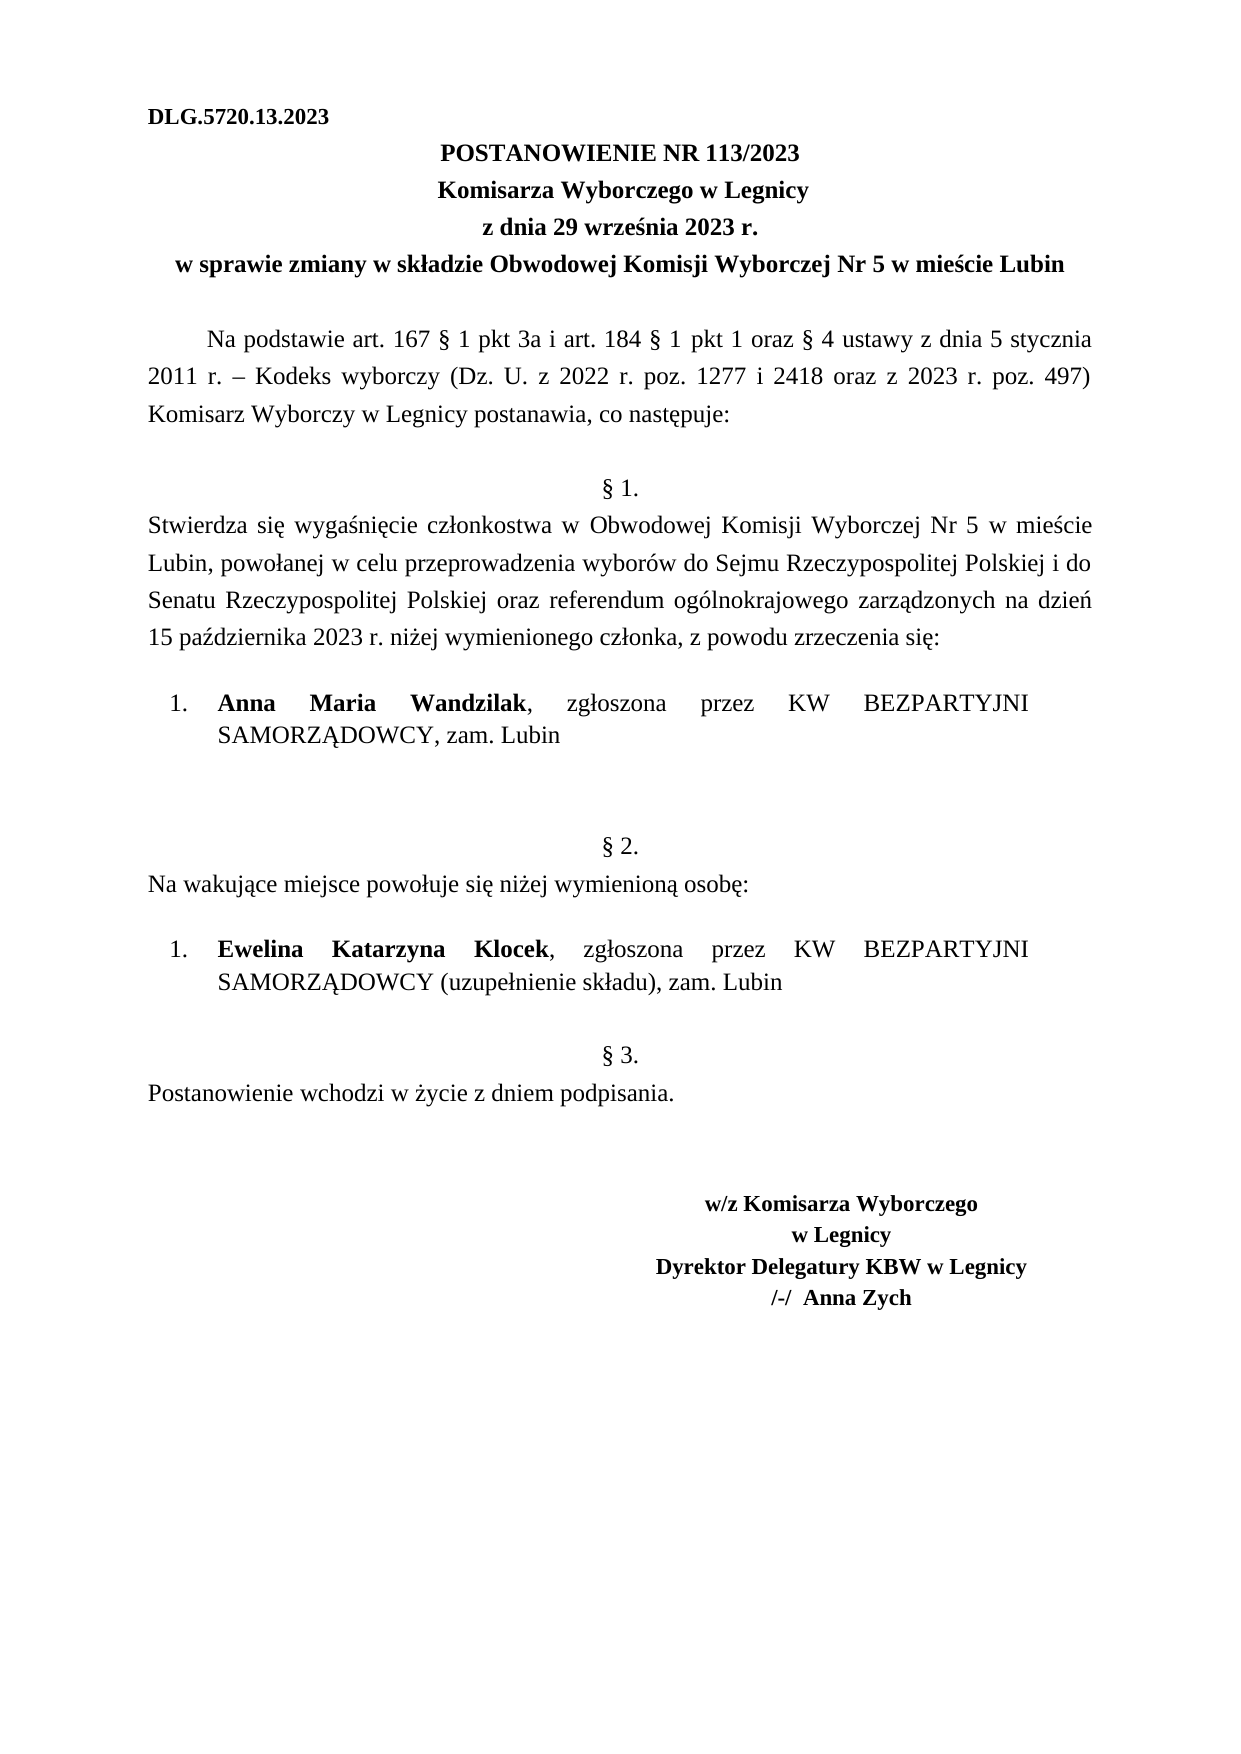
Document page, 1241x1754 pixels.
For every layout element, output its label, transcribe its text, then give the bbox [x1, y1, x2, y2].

text POSTANOWIENIE NR 113/2023 [148, 138, 1093, 166]
table_header 1. [148, 685, 206, 757]
text z dnia 29 września 2023 r. [148, 212, 1093, 241]
text /-/ Anna Zych [590, 1284, 1093, 1311]
text Dyrektor Delegatury KBW w Legnicy [590, 1253, 1093, 1279]
text § 3. [148, 1041, 1093, 1069]
text Postanowienie wchodzi w życie z dniem podpisania. [148, 1078, 1093, 1107]
text Stwierdza się wygaśnięcie członkostwa w Obwodowej Komisji Wyborczej Nr 5 w mieście Lubin, powołanej w celu przeprowadzenia wyborów do Sejmu Rzeczypospolitej Polskiej i do Senatu Rzeczypospolitej Polskiej oraz referendum ogólnokrajowego zarządzonych na dzień 15 października 2023 r. niżej wymienionego członka, z powodu zrzeczenia się: [148, 511, 1093, 651]
text § 2. [148, 831, 1093, 860]
text w sprawie zmiany w składzie Obwodowej Komisji Wyborczej Nr 5 w mieście Lubin [148, 249, 1093, 278]
text Na wakujące miejsce powołuje się niżej wymienioną osobę: [148, 869, 1093, 897]
text § 1. [148, 473, 1093, 502]
text Na podstawie art. 167 § 1 pkt 3a i art. 184 § 1 pkt 1 oraz § 4 ustawy z dnia 5 stycznia 2011 r. – Kodeks wyborczy (Dz. U. z 2022 r. poz. 1277 i 2418 oraz z 2023 r. poz. 497) Komisarz Wyborczy w Legnicy postanawia, co następuje: [148, 324, 1093, 427]
text DLG.5720.13.2023 [148, 103, 1093, 130]
table_header 1. [148, 931, 206, 1003]
text w/z Komisarza Wyborczego [590, 1190, 1093, 1216]
text Komisarza Wyborczego w Legnicy [148, 175, 1093, 204]
text w Legnicy [590, 1221, 1093, 1248]
table_header Anna Maria Wandzilak, zgłoszona przez KW BEZPARTYJNI SAMORZĄDOWCY, zam. Lubin [206, 685, 1040, 757]
table_header Ewelina Katarzyna Klocek, zgłoszona przez KW BEZPARTYJNI SAMORZĄDOWCY (uzupełnienie składu), zam. Lubin [206, 931, 1040, 1003]
